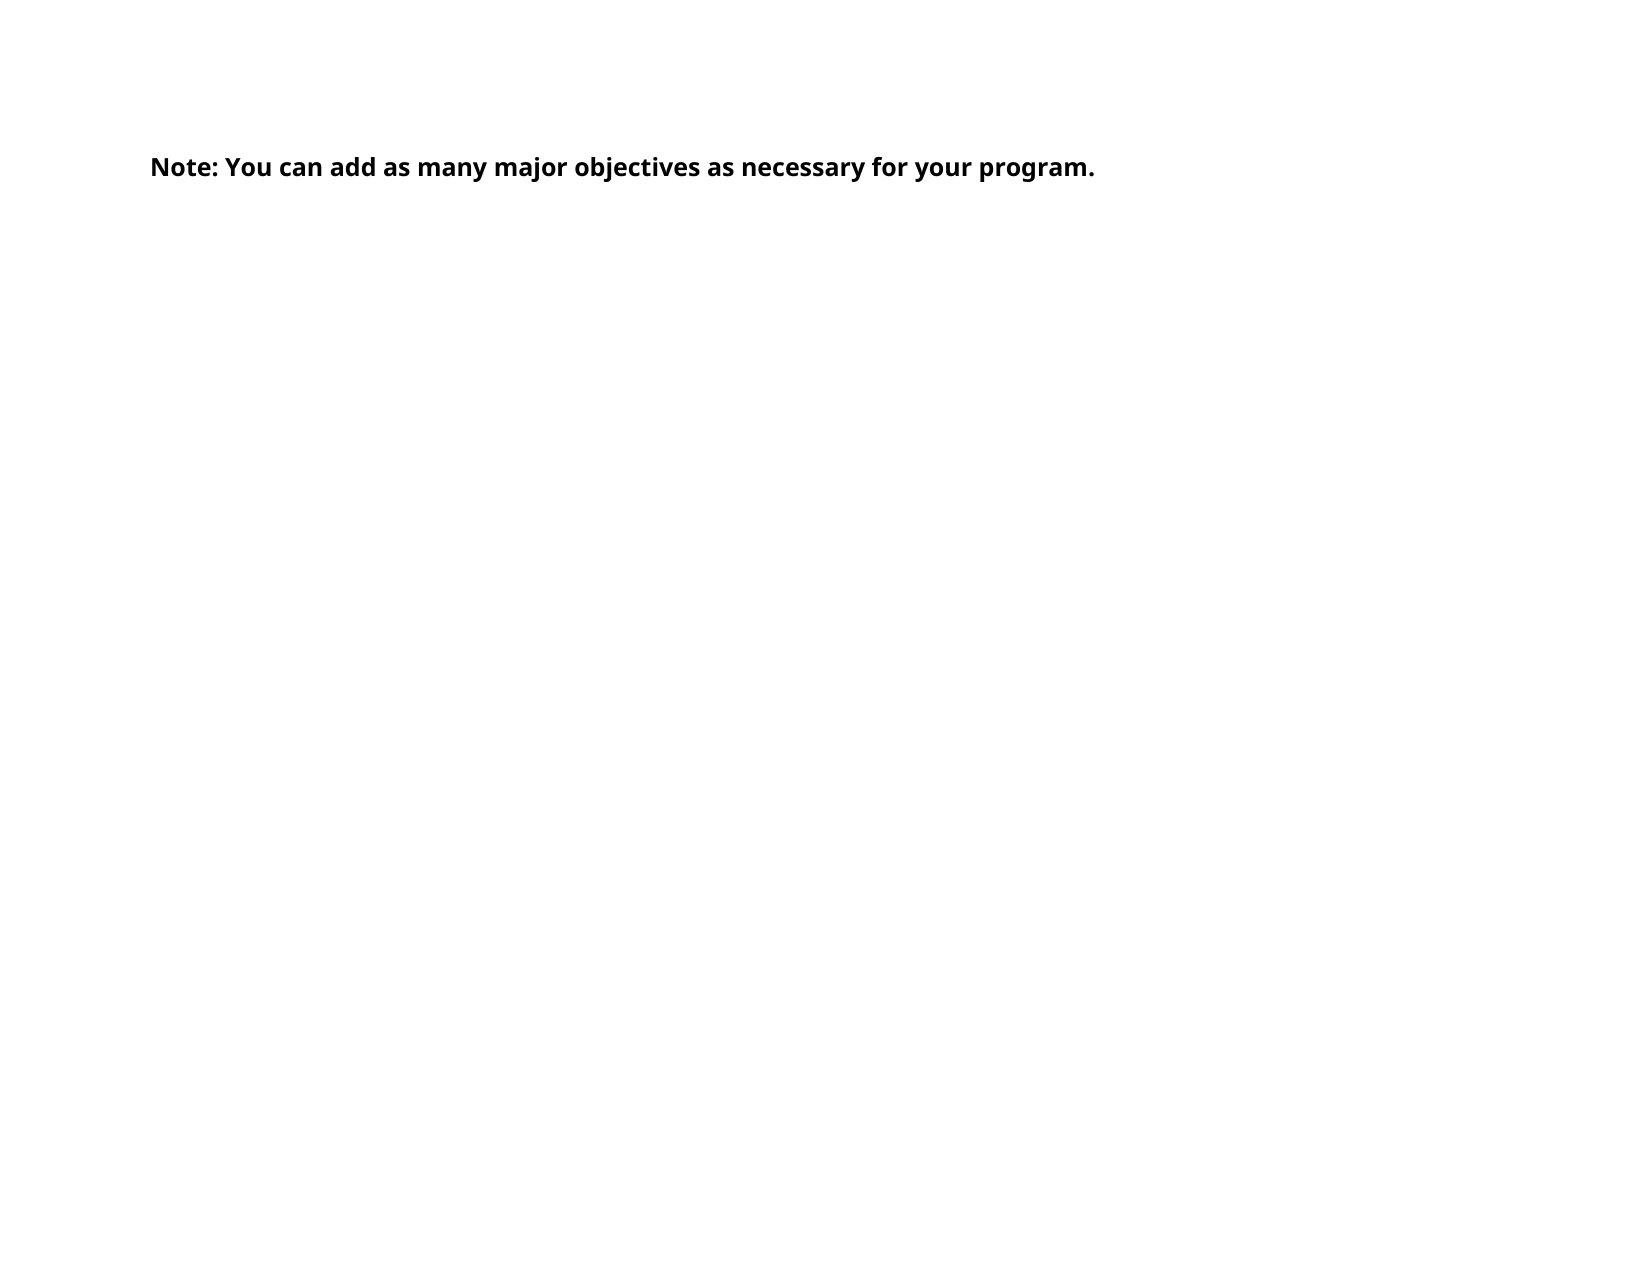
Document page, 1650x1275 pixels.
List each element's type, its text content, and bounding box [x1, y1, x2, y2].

text Note: You can add as many major objectives as necessary for your program. [150, 150, 1517, 184]
